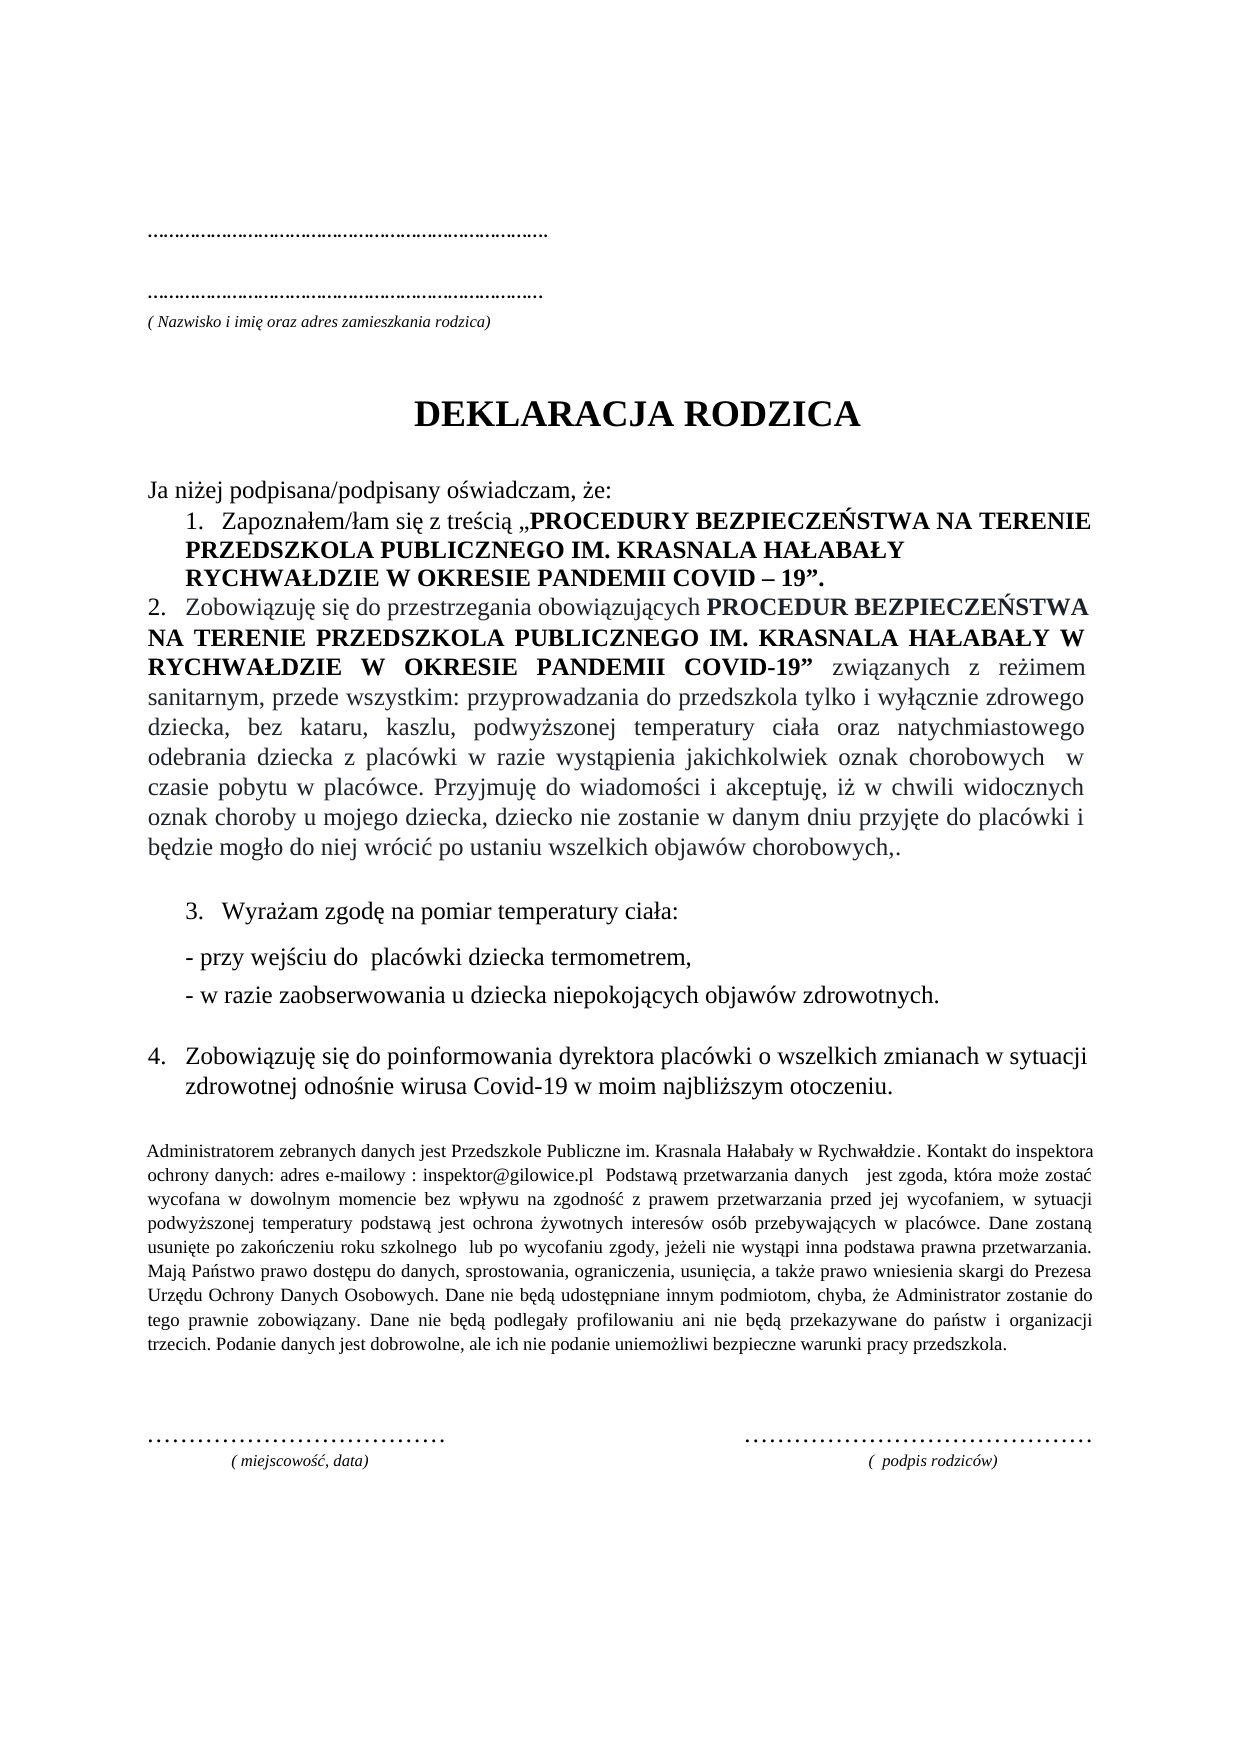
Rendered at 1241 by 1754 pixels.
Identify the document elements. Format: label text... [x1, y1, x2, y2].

text DEKLARACJA RODZICA [182, 392, 1092, 435]
text ……………………………… …………………………………… [146, 1419, 1092, 1448]
text NA TERENIE PRZEDSZKOLA PUBLICZNEGO IM. KRASNALA HAŁABAŁY W RYCHWAŁDZIE W OKRESIE PANDEMII COVID-19” związanych z reżimem sanitarnym, przede wszystkim: przyprowadzania do przedszkola tylko i wyłącznie zdrowego dziecka, bez kataru, kaszlu, podwyższonej temperatury ciała oraz natychmiastowego odebrania dziecka z placówki w razie wystąpienia jakichkolwiek oznak chorobowych w czasie pobytu w placówce. Przyjmuję do wiadomości i akceptuję, iż w chwili widocznych oznak choroby u mojego dziecka, dziecko nie zostanie w danym dniu przyjęte do placówki i będzie mogło do niej wrócić po ustaniu wszelkich objawów chorobowych,. [148, 623, 1086, 861]
text Administratorem zebranych danych jest Przedszkole Publiczne im. Krasnala Hałabały w Rychwałdzie. Kontakt do inspektora ochrony danych: adres e-mailowy : inspektor@gilowice.pl Podstawą przetwarzania danych jest zgoda, która może zostać wycofana w dowolnym momencie bez wpływu na zgodność z prawem przetwarzania przed jej wycofaniem, w sytuacji podwyższonej temperatury podstawą jest ochrona żywotnych interesów osób przebywających w placówce. Dane zostaną usunięte po zakończeniu roku szkolnego lub po wycofaniu zgody, jeżeli nie wystąpi inna podstawa prawna przetwarzania. Mają Państwo prawo dostępu do danych, sprostowania, ograniczenia, usunięcia, a także prawo wniesienia skargi do Prezesa Urzędu Ochrony Danych Osobowych. Dane nie będą udostępniane innym podmiotom, chyba, że Administrator zostanie do tego prawnie zobowiązany. Dane nie będą podlegały profilowaniu ani nie będą przekazywane do państw i organizacji trzecich. Podanie danych jest dobrowolne, ale ich nie podanie uniemożliwi bezpieczne warunki pracy przedszkola. [146, 1140, 1094, 1354]
text ( miejscowość, data) ( podpis rodziców) [148, 1450, 1092, 1469]
list Zobowiązuję się do poinformowania dyrektora placówki o wszelkich zmianach w sytuacji zdrowotnej odnośnie wirusa Covid-19 w moim najbliższym otoczeniu. [148, 1041, 1092, 1100]
text ………………………………………………………………… [148, 276, 1092, 304]
list przy wejściu do placówki dziecka termometrem, [185, 942, 1092, 971]
list Wyrażam zgodę na pomiar temperatury ciała: [185, 896, 1092, 925]
text …………………………………………………………………. [148, 216, 1092, 243]
list w razie zaobserwowania u dziecka niepokojących objawów zdrowotnych. [185, 980, 1092, 1009]
text ( Nazwisko i imię oraz adres zamieszkania rodzica) [148, 306, 1092, 331]
text Ja niżej podpisana/podpisany oświadczam, że: [148, 475, 1092, 504]
list Zapoznałem/łam się z treścią „PROCEDURY BEZPIECZEŃSTWA NA TERENIE PRZEDSZKOLA PUBLICZNEGO IM. KRASNALA HAŁABAŁY RYCHWAŁDZIE W OKRESIE PANDEMII COVID – 19”. [185, 506, 1092, 592]
list Zobowiązuję się do przestrzegania obowiązujących PROCEDUR BEZPIECZEŃSTWA [148, 592, 1092, 621]
